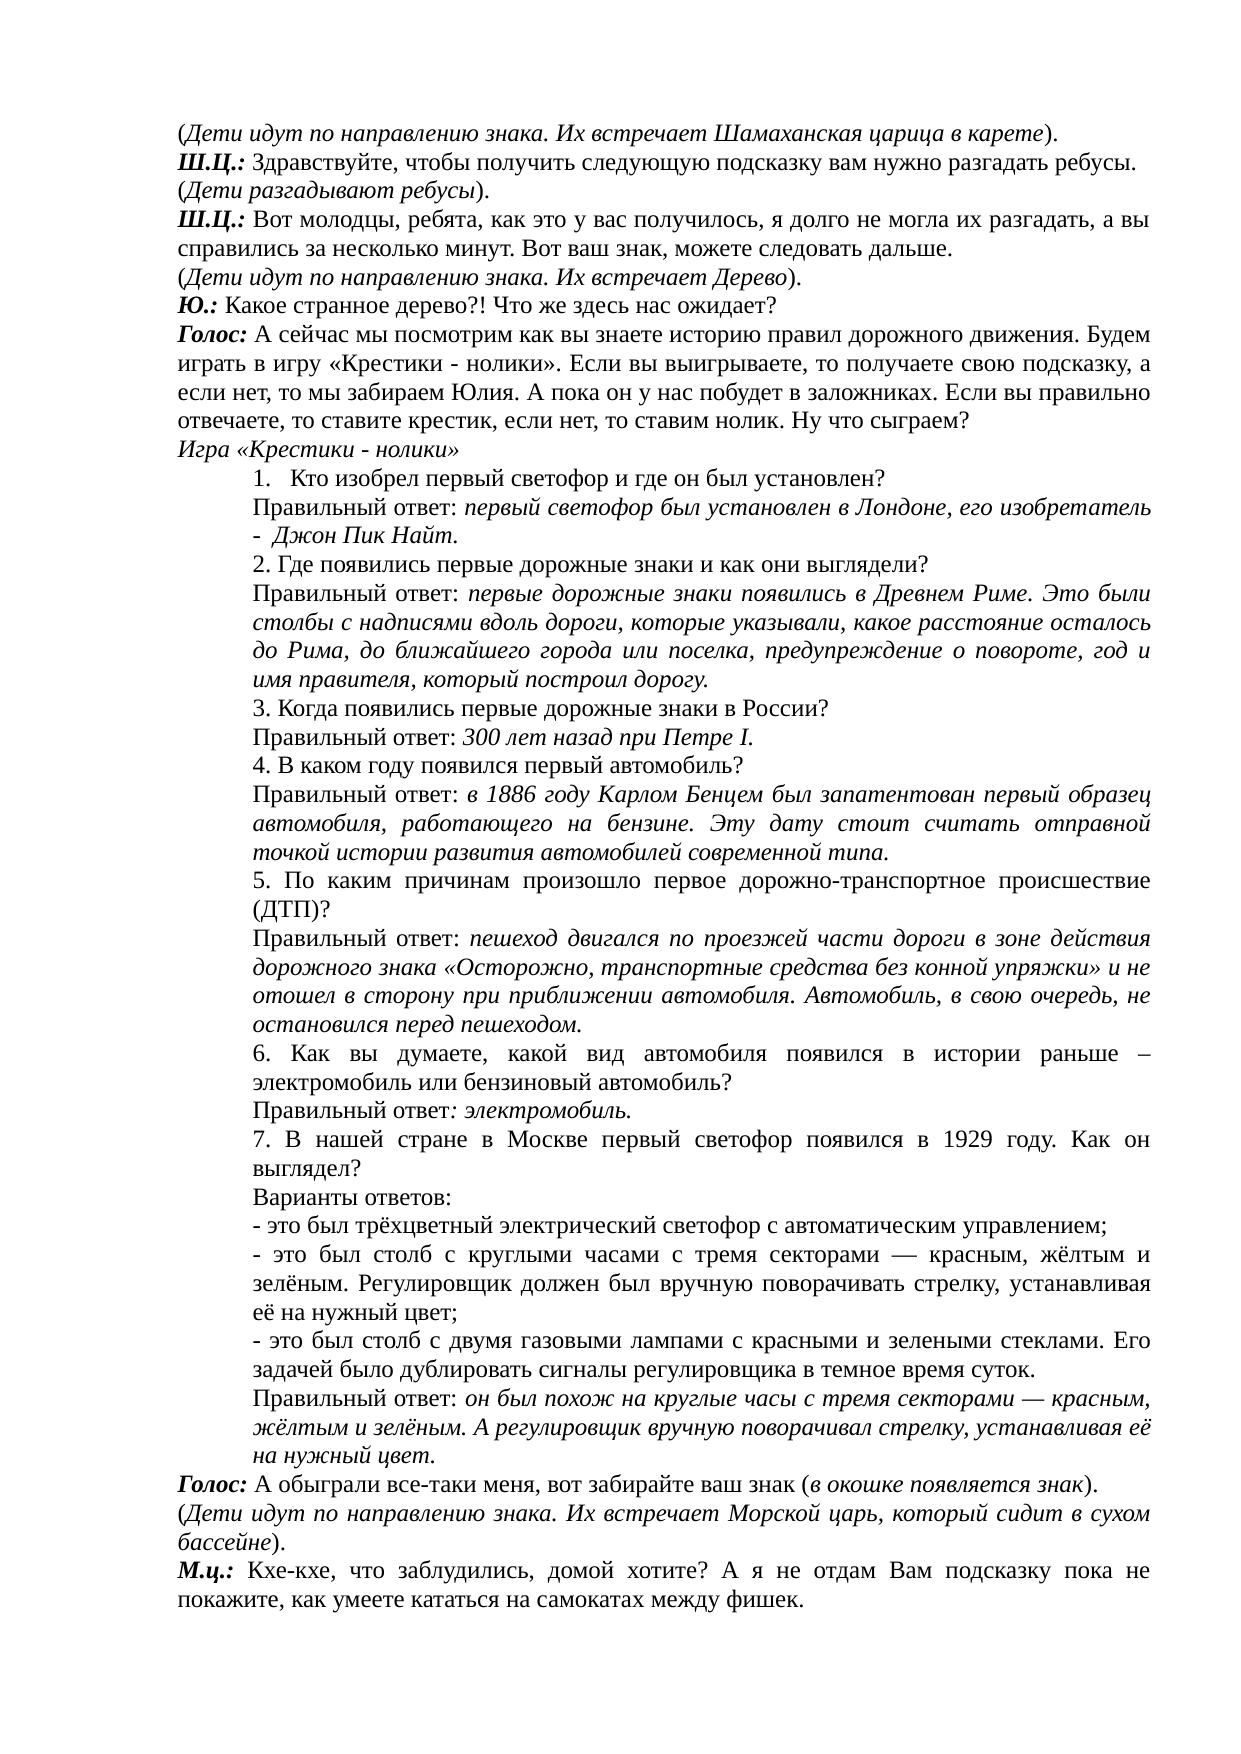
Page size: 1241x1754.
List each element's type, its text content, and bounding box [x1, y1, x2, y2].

text 2. Где появились первые дорожные знаки и как они выглядели? [252, 549, 1152, 578]
text 4. В каком году появился первый автомобиль? [252, 751, 1152, 779]
text Игра «Крестики - нолики» [177, 434, 1152, 463]
text Правильный ответ: он был похож на круглые часы с тремя секторами — красным, жёлтым и зелёным. А регулировщик вручную поворачивал стрелку, устанавливая её на нужный цвет. [252, 1383, 1152, 1469]
text (Дети разгадывают ребусы). [177, 176, 1152, 204]
text Ш.Ц.: Здравствуйте, чтобы получить следующую подсказку вам нужно разгадать ребусы. [177, 147, 1152, 176]
text 7. В нашей стране в Москве первый светофор появился в 1929 году. Как он выглядел? [252, 1124, 1152, 1182]
text (Дети идут по направлению знака. Их встречает Дерево). [177, 262, 1152, 291]
text М.ц.: Кхе-кхе, что заблудились, домой хотите? А я не отдам Вам подсказку пока не покажите, как умеете кататься на самокатах между фишек. [177, 1556, 1152, 1613]
list Кто изобрел первый светофор и где он был установлен? [252, 463, 1152, 492]
text Правильный ответ: первый светофор был установлен в Лондоне, его изобретатель - Джон Пик Найт. [252, 492, 1152, 549]
text Голос: А обыграли все-таки меня, вот забирайте ваш знак (в окошке появляется знак). [177, 1469, 1152, 1498]
text - это был столб с двумя газовыми лампами с красными и зелеными стеклами. Его задачей было дублировать сигналы регулировщика в темное время суток. [252, 1326, 1152, 1383]
text 3. Когда появились первые дорожные знаки в России? [252, 693, 1152, 722]
text - это был столб с круглыми часами с тремя секторами — красным, жёлтым и зелёным. Регулировщик должен был вручную поворачивать стрелку, устанавливая её на нужный цвет; [252, 1239, 1152, 1326]
text (Дети идут по направлению знака. Их встречает Шамаханская царица в карете). [177, 118, 1152, 147]
text Голос: А сейчас мы посмотрим как вы знаете историю правил дорожного движения. Будем играть в игру «Крестики - нолики». Если вы выигрываете, то получаете свою подсказку, а если нет, то мы забираем Юлия. А пока он у нас побудет в заложниках. Если вы правильно отвечаете, то ставите крестик, если нет, то ставим нолик. Ну что сыграем? [177, 319, 1152, 434]
text Ш.Ц.: Вот молодцы, ребята, как это у вас получилось, я долго не могла их разгадать, а вы справились за несколько минут. Вот ваш знак, можете следовать дальше. [177, 204, 1152, 262]
text (Дети идут по направлению знака. Их встречает Морской царь, который сидит в сухом бассейне). [177, 1498, 1152, 1556]
text Правильный ответ: в 1886 году Карлом Бенцем был запатентован первый образец автомобиля, работающего на бензине. Эту дату стоит считать отправной точкой истории развития автомобилей современной типа. [252, 779, 1152, 866]
text Правильный ответ: первые дорожные знаки появились в Древнем Риме. Это были столбы с надписями вдоль дороги, которые указывали, какое расстояние осталось до Рима, до ближайшего города или поселка, предупреждение о повороте, год и имя правителя, который построил дорогу. [252, 578, 1152, 693]
text Ю.: Какое странное дерево?! Что же здесь нас ожидает? [177, 291, 1152, 319]
text Правильный ответ: электромобиль. [252, 1096, 1152, 1124]
text Варианты ответов: [252, 1182, 1152, 1211]
text 5. По каким причинам произошло первое дорожно-транспортное происшествие (ДТП)? [252, 866, 1152, 923]
text 6. Как вы думаете, какой вид автомобиля появился в истории раньше – электромобиль или бензиновый автомобиль? [252, 1038, 1152, 1096]
text Правильный ответ: 300 лет назад при Петре I. [252, 722, 1152, 751]
text - это был трёхцветный электрический светофор с автоматическим управлением; [252, 1211, 1152, 1239]
text Правильный ответ: пешеход двигался по проезжей части дороги в зоне действия дорожного знака «Осторожно, транспортные средства без конной упряжки» и не отошел в сторону при приближении автомобиля. Автомобиль, в свою очередь, не остановился перед пешеходом. [252, 923, 1152, 1038]
